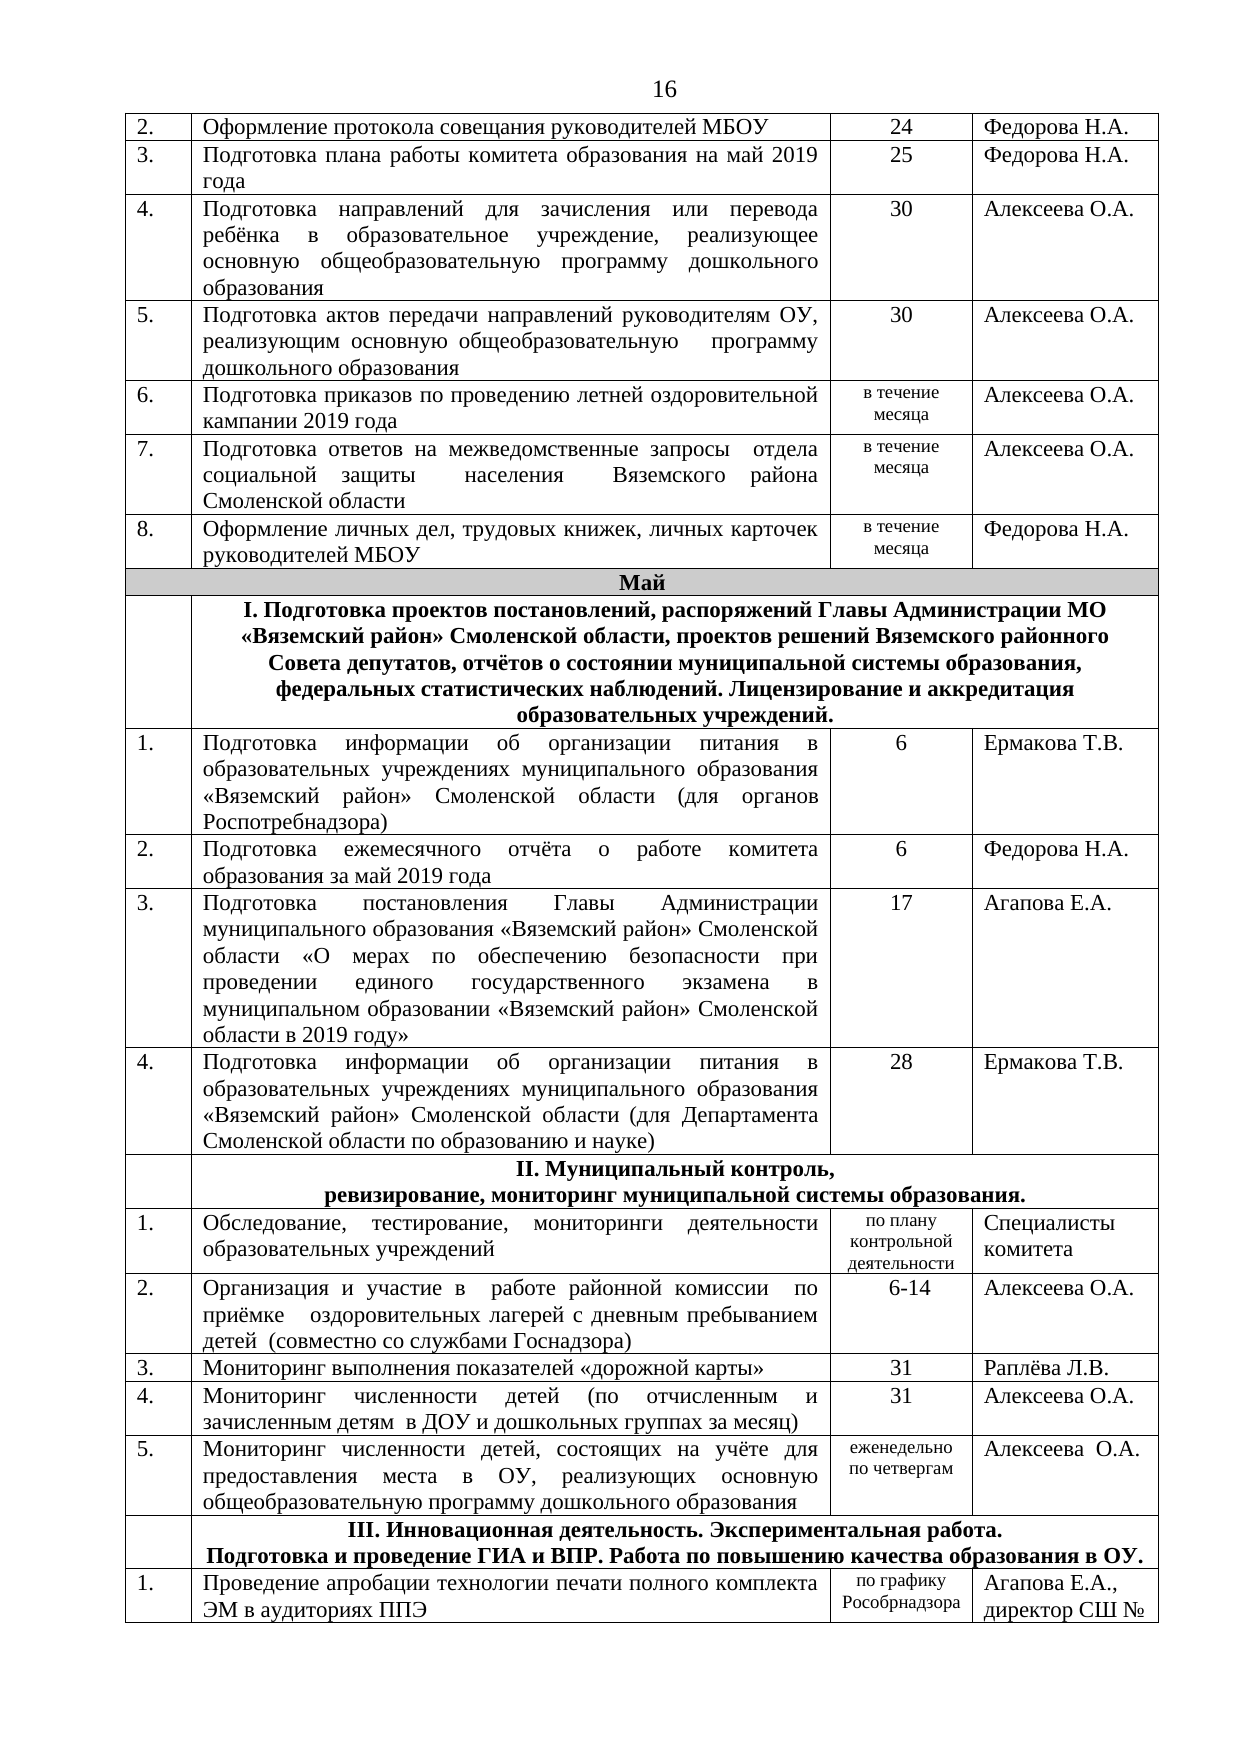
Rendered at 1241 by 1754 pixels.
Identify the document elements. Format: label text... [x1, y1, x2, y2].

table_cell 6 [831, 835, 972, 888]
table_cell Мониторинг выполнения показателей «дорожной карты» [192, 1354, 830, 1381]
table_cell Подготовка ежемесячного отчёта о работе комитета образования за май 2019 года [192, 835, 830, 888]
table_cell 28 [831, 1048, 972, 1154]
table_cell [126, 435, 191, 514]
table_cell Подготовка ответов на межведомственные запросы отдела социальной защиты населения Вяземского района Смоленской области [192, 435, 830, 514]
table_cell Оформление личных дел, трудовых книжек, личных карточек руководителей МБОУ [192, 515, 830, 568]
table_cell Подготовка приказов по проведению летней оздоровительной кампании 2019 года [192, 381, 830, 434]
table_cell Алексеева О.А. [973, 195, 1158, 300]
table_cell Алексеева О.А. [973, 1382, 1158, 1434]
table_cell [126, 1155, 191, 1207]
table_cell III. Инновационная деятельность. Экспериментальная работа. Подготовка и проведение ГИА и ВПР. Работа по повышению качества образования в ОУ. [192, 1516, 1158, 1568]
table_cell 25 [831, 141, 972, 193]
table_cell I. Подготовка проектов постановлений, распоряжений Главы Администрации МО «Вяземский район» Смоленской области, проектов решений Вяземского районного Совета депутатов, отчётов о состоянии муниципальной системы образования, федеральных статистических наблюдений. Лицензирование и аккредитация образовательных учреждений. [192, 596, 1158, 728]
table_cell [126, 1569, 191, 1622]
table_cell Алексеева О.А. [973, 1436, 1158, 1514]
table_cell 6 [831, 729, 972, 834]
table_cell [126, 1274, 191, 1353]
table_cell [126, 729, 191, 834]
table_cell Федорова Н.А. [973, 114, 1158, 140]
table_cell Ермакова Т.В. [973, 1048, 1158, 1154]
table_cell Алексеева О.А. [973, 1274, 1158, 1353]
table_cell 31 [831, 1382, 972, 1434]
table_cell [126, 195, 191, 300]
table_cell [126, 301, 191, 380]
table_cell 6-14 [831, 1274, 972, 1353]
table_cell Подготовка информации об организации питания в образовательных учреждениях муниципального образования «Вяземский район» Смоленской области (для органов Роспотребнадзора) [192, 729, 830, 834]
table_cell Мониторинг численности детей (по отчисленным и зачисленным детям в ДОУ и дошкольных группах за месяц) [192, 1382, 830, 1434]
table_cell [126, 114, 191, 140]
table_cell 31 [831, 1354, 972, 1381]
table_cell Организация и участие в работе районной комиссии по приёмке оздоровительных лагерей с дневным пребыванием детей (совместно со службами Госнадзора) [192, 1274, 830, 1353]
table_cell [126, 1516, 191, 1568]
table_cell 24 [831, 114, 972, 140]
table_cell Федорова Н.А. [973, 835, 1158, 888]
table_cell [192, 1569, 830, 1622]
table_cell Специалисты комитета [973, 1209, 1158, 1273]
table_cell [126, 1354, 191, 1381]
table_cell в течение месяца [831, 381, 972, 434]
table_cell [831, 1569, 972, 1622]
table_cell 30 [831, 195, 972, 300]
table_cell Подготовка постановления Главы Администрации муниципального образования «Вяземский район» Смоленской области «О мерах по обеспечению безопасности при проведении единого государственного экзамена в муниципальном образовании «Вяземский район» Смоленской области в 2019 году» [192, 889, 830, 1047]
table_cell Алексеева О.А. [973, 381, 1158, 434]
table_cell Мониторинг численности детей, состоящих на учёте для предоставления места в ОУ, реализующих основную общеобразовательную программу дошкольного образования [192, 1436, 830, 1514]
table_cell 17 [831, 889, 972, 1047]
table_cell [126, 1209, 191, 1273]
table_cell [126, 1382, 191, 1434]
table_cell Обследование, тестирование, мониторинги деятельности образовательных учреждений [192, 1209, 830, 1273]
table_cell Подготовка актов передачи направлений руководителям ОУ, реализующим основную общеобразовательную программу дошкольного образования [192, 301, 830, 380]
table_cell Подготовка информации об организации питания в образовательных учреждениях муниципального образования «Вяземский район» Смоленской области (для Департамента Смоленской области по образованию и науке) [192, 1048, 830, 1154]
table_cell [126, 515, 191, 568]
table_cell [126, 1436, 191, 1514]
table_cell [126, 596, 191, 728]
table_cell Ермакова Т.В. [973, 729, 1158, 834]
table_cell по плану контрольной деятельности [831, 1209, 972, 1273]
table_cell [126, 835, 191, 888]
table_cell Подготовка плана работы комитета образования на май 2019 года [192, 141, 830, 193]
table_cell в течение месяца [831, 435, 972, 514]
table_cell Подготовка направлений для зачисления или перевода ребёнка в образовательное учреждение, реализующее основную общеобразовательную программу дошкольного образования [192, 195, 830, 300]
table_cell [126, 889, 191, 1047]
table_cell [126, 141, 191, 193]
table_cell Федорова Н.А. [973, 141, 1158, 193]
table_cell Алексеева О.А. [973, 301, 1158, 380]
table_cell Раплёва Л.В. [973, 1354, 1158, 1381]
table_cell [973, 1569, 1158, 1622]
table_cell II. Муниципальный контроль, ревизирование, мониторинг муниципальной системы образования. [192, 1155, 1158, 1207]
table_cell Алексеева О.А. [973, 435, 1158, 514]
table_cell Май [126, 569, 1158, 595]
table_cell Оформление протокола совещания руководителей МБОУ [192, 114, 830, 140]
table_cell Федорова Н.А. [973, 515, 1158, 568]
table_cell 30 [831, 301, 972, 380]
table_cell в течение месяца [831, 515, 972, 568]
table_cell еженедельно по четвергам [831, 1436, 972, 1514]
table_cell [126, 1048, 191, 1154]
table_cell Агапова Е.А. [973, 889, 1158, 1047]
table_cell [126, 381, 191, 434]
